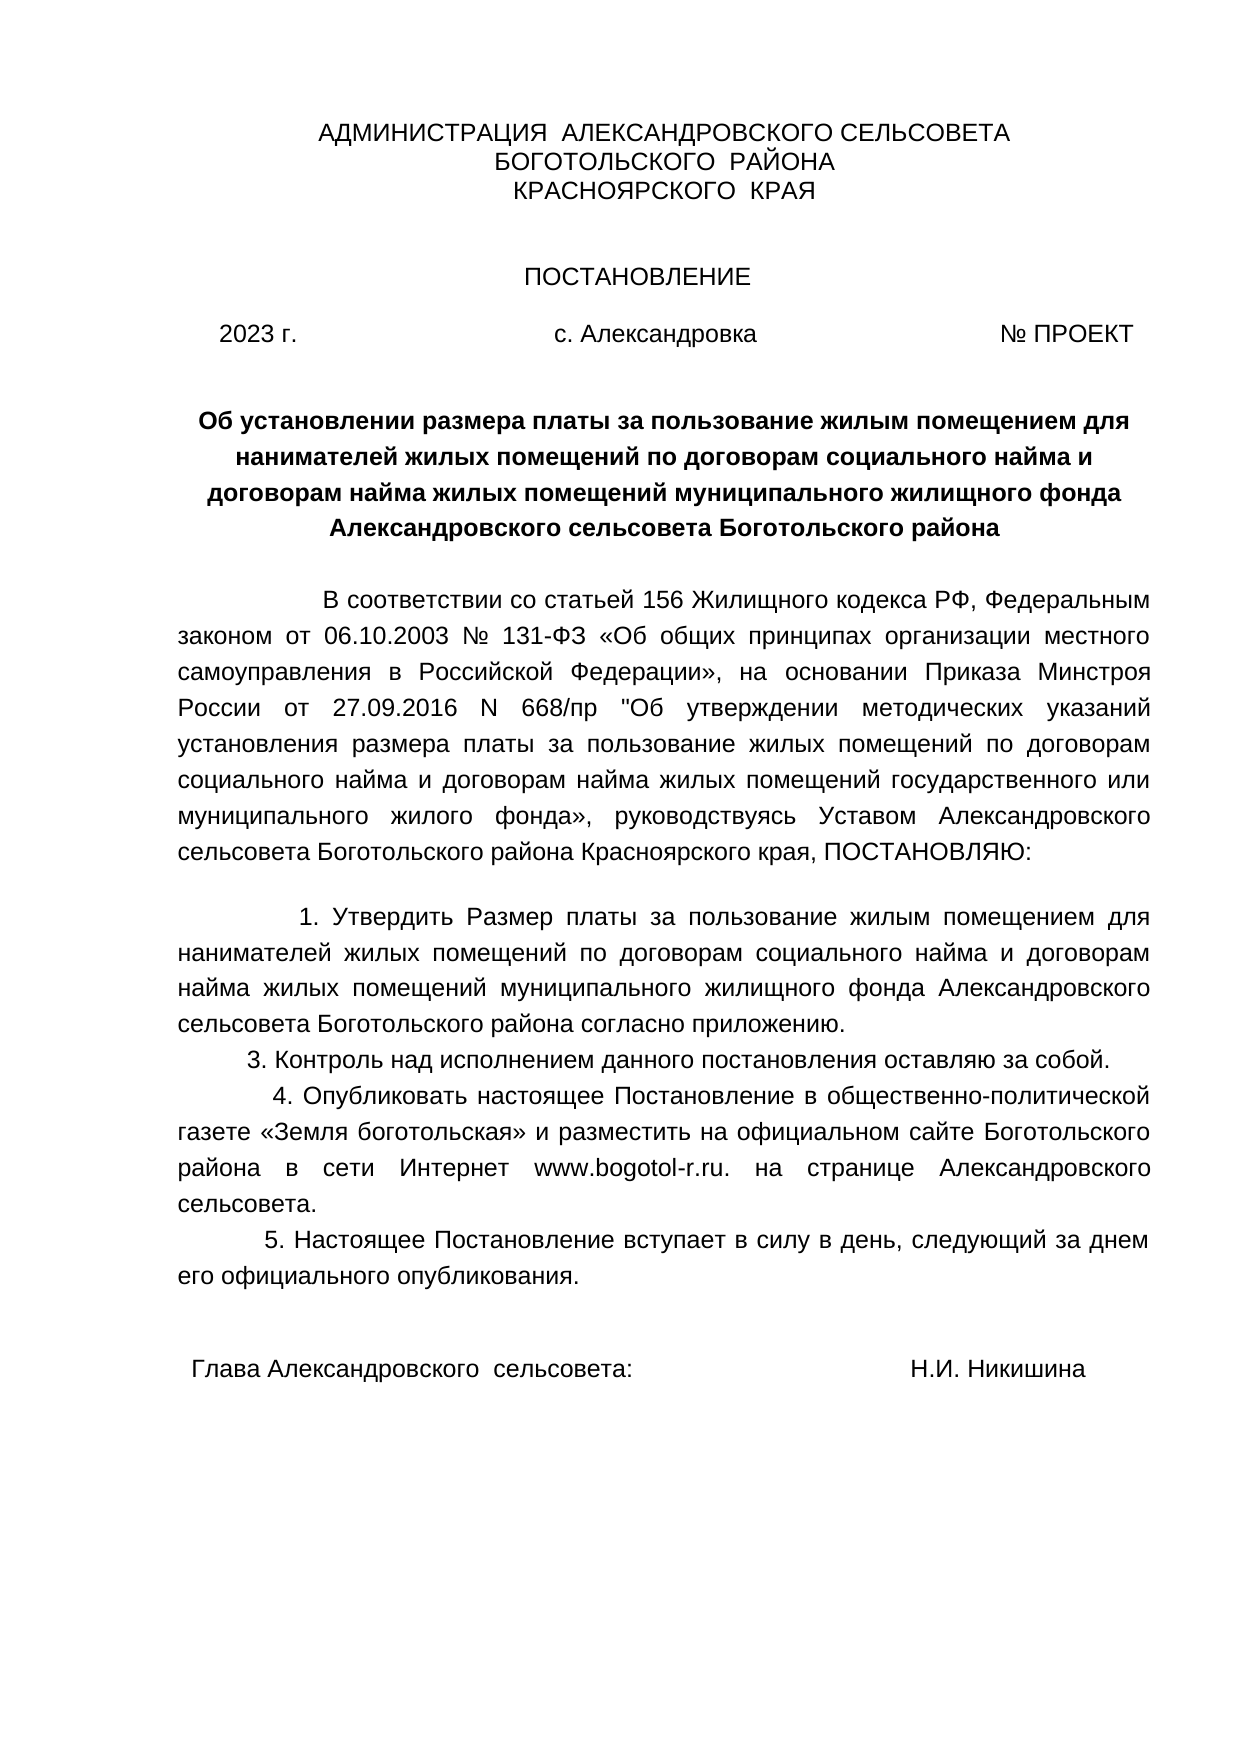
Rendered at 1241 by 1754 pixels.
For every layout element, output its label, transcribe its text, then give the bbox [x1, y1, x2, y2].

text 5. Настоящее Постановление вступает в силу в день, следующий за днем его официального опубликования. [177, 1225, 1152, 1290]
text Глава Александровского сельсовета: Н.И. Никишина [177, 1354, 1152, 1383]
text ПОСТАНОВЛЕНИЕ [177, 262, 1152, 291]
text КРАСНОЯРСКОГО КРАЯ [177, 176, 1152, 204]
text 4. Опубликовать настоящее Постановление в общественно-политической газете «Земля боготольская» и разместить на официальном сайте Боготольского района в сети Интернет www.bogotol-r.ru. на странице Александровского сельсовета. [177, 1081, 1152, 1218]
text Об установлении размера платы за пользование жилым помещением для нанимателей жилых помещений по договорам социального найма и договорам найма жилых помещений муниципального жилищного фонда [177, 406, 1152, 506]
text БОГОТОЛЬСКОГО РАЙОНА [177, 147, 1152, 176]
text Александровского сельсовета Боготольского района [177, 513, 1152, 542]
text АДМИНИСТРАЦИЯ АЛЕКСАНДРОВСКОГО СЕЛЬСОВЕТА [177, 118, 1152, 147]
text 3. Контроль над исполнением данного постановления оставляю за собой. [177, 1045, 1152, 1074]
title В соответствии со статьей 156 Жилищного кодекса РФ, Федеральным законом от 06.10.2003 № 131-ФЗ «Об общих принципах организации местного самоуправления в Российской Федерации», на основании Приказа Минстроя России от 27.09.2016 N 668/пр "Об утверждении методических указаний установления размера платы за пользование жилых помещений по договорам социального найма и договорам найма жилых помещений государственного или муниципального жилого фонда», руководствуясь Уставом Александровского сельсовета Боготольского района Красноярского края, ПОСТАНОВЛЯЮ: [177, 585, 1152, 866]
text 1. Утвердить Размер платы за пользование жилым помещением для нанимателей жилых помещений по договорам социального найма и договорам найма жилых помещений муниципального жилищного фонда Александровского сельсовета Боготольского района согласно приложению. [177, 902, 1152, 1038]
text 2023 г. с. Александровка № ПРОЕКТ [177, 319, 1152, 348]
